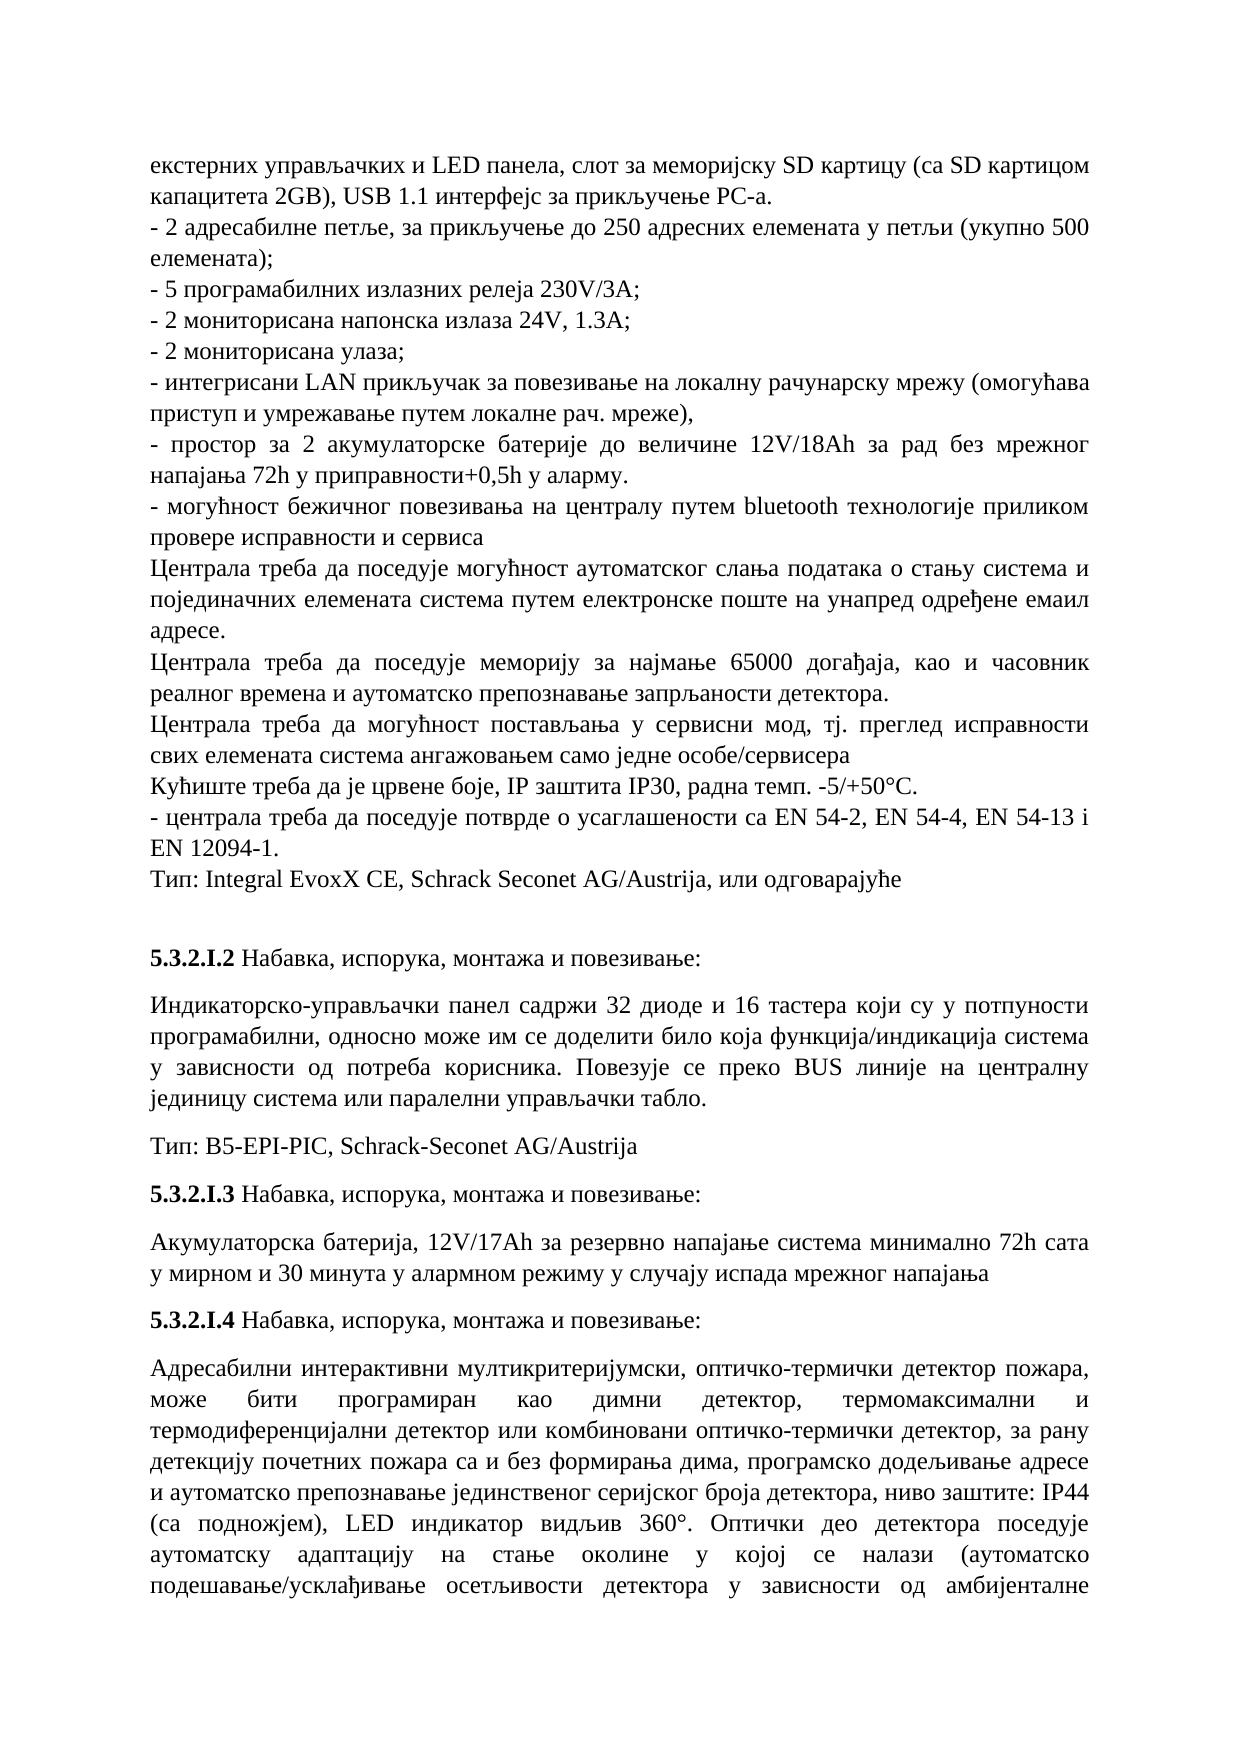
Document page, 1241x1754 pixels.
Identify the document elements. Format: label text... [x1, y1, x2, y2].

text - 2 мониторисана напонска излаза 24V, 1.3A; [150, 305, 1090, 334]
text Кућиште треба да је црвене боје, IP заштита IP30, радна темп. -5/+50°C. [150, 771, 1090, 799]
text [150, 1353, 1090, 1599]
text 5.3.2.I.2 Набавка, испорука, монтажа и повезивање: [150, 943, 1090, 971]
text - 2 адресабилне петље, за прикључење до 250 адресних елемената у петљи (укупно 500 елемената); [150, 212, 1090, 272]
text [150, 150, 1090, 210]
text - 5 програмабилних излазних релеја 230V/3A; [150, 274, 1090, 303]
text Централа треба да поседује могућност аутоматског слања података о стању система и појединачних елемената система путем електронске поште на унапред одређене емаил адресе. [150, 553, 1090, 644]
text Акумулаторска батерија, 12V/17Ah за резервно напајање система минимално 72h сата у мирном и 30 минута у алармном режиму у случају испада мрежног напајања [150, 1227, 1090, 1286]
text - могућност бежичног повезивања на централу путем bluetooth технологије приликом провере исправности и сервиса [150, 491, 1090, 551]
text 5.3.2.I.3 Набавка, испорука, монтажа и повезивање: [150, 1179, 1090, 1208]
text Тип: B5-EPI-PIC, Schrack-Seconet AG/Austrija [150, 1131, 1090, 1160]
text - 2 мониторисана улаза; [150, 336, 1090, 365]
text - централа треба да поседује потврде о усаглашености са EN 54-2, EN 54-4, EN 54-13 i EN 12094-1. [150, 802, 1090, 862]
text Централа треба да могућност постављања у сервисни мод, тј. преглед исправности свих елемената система ангажовањем само једне особе/сервисера [150, 709, 1090, 768]
text - интегрисани LAN прикључак за повезивање на локалну рачунарску мрежу (омогућава приступ и умрежавање путем локалне рач. мреже), [150, 367, 1090, 427]
text - простор за 2 акумулаторске батерије до величине 12V/18Ah за рад без мрежног напајања 72h у приправности+0,5h у аларму. [150, 429, 1090, 489]
text Индикаторско-управљачки панел садржи 32 диоде и 16 тастера који су у потпуности програмабилни, односно може им се доделити било која функција/индикација система у зависности од потреба корисника. Повезује се преко BUS линије на централну јединицу система или паралелни управљачки табло. [150, 990, 1090, 1112]
text Тип: Integral EvoxX CE, Schrack Seconet AG/Austrija, или одговарајуће [150, 864, 1090, 893]
text Централа треба да поседује меморију за најмање 65000 догађаја, као и часовник реалног времена и аутоматско препознавање запрљаности детектора. [150, 647, 1090, 706]
text 5.3.2.I.4 Набавка, испорука, монтажа и повезивање: [150, 1305, 1090, 1334]
